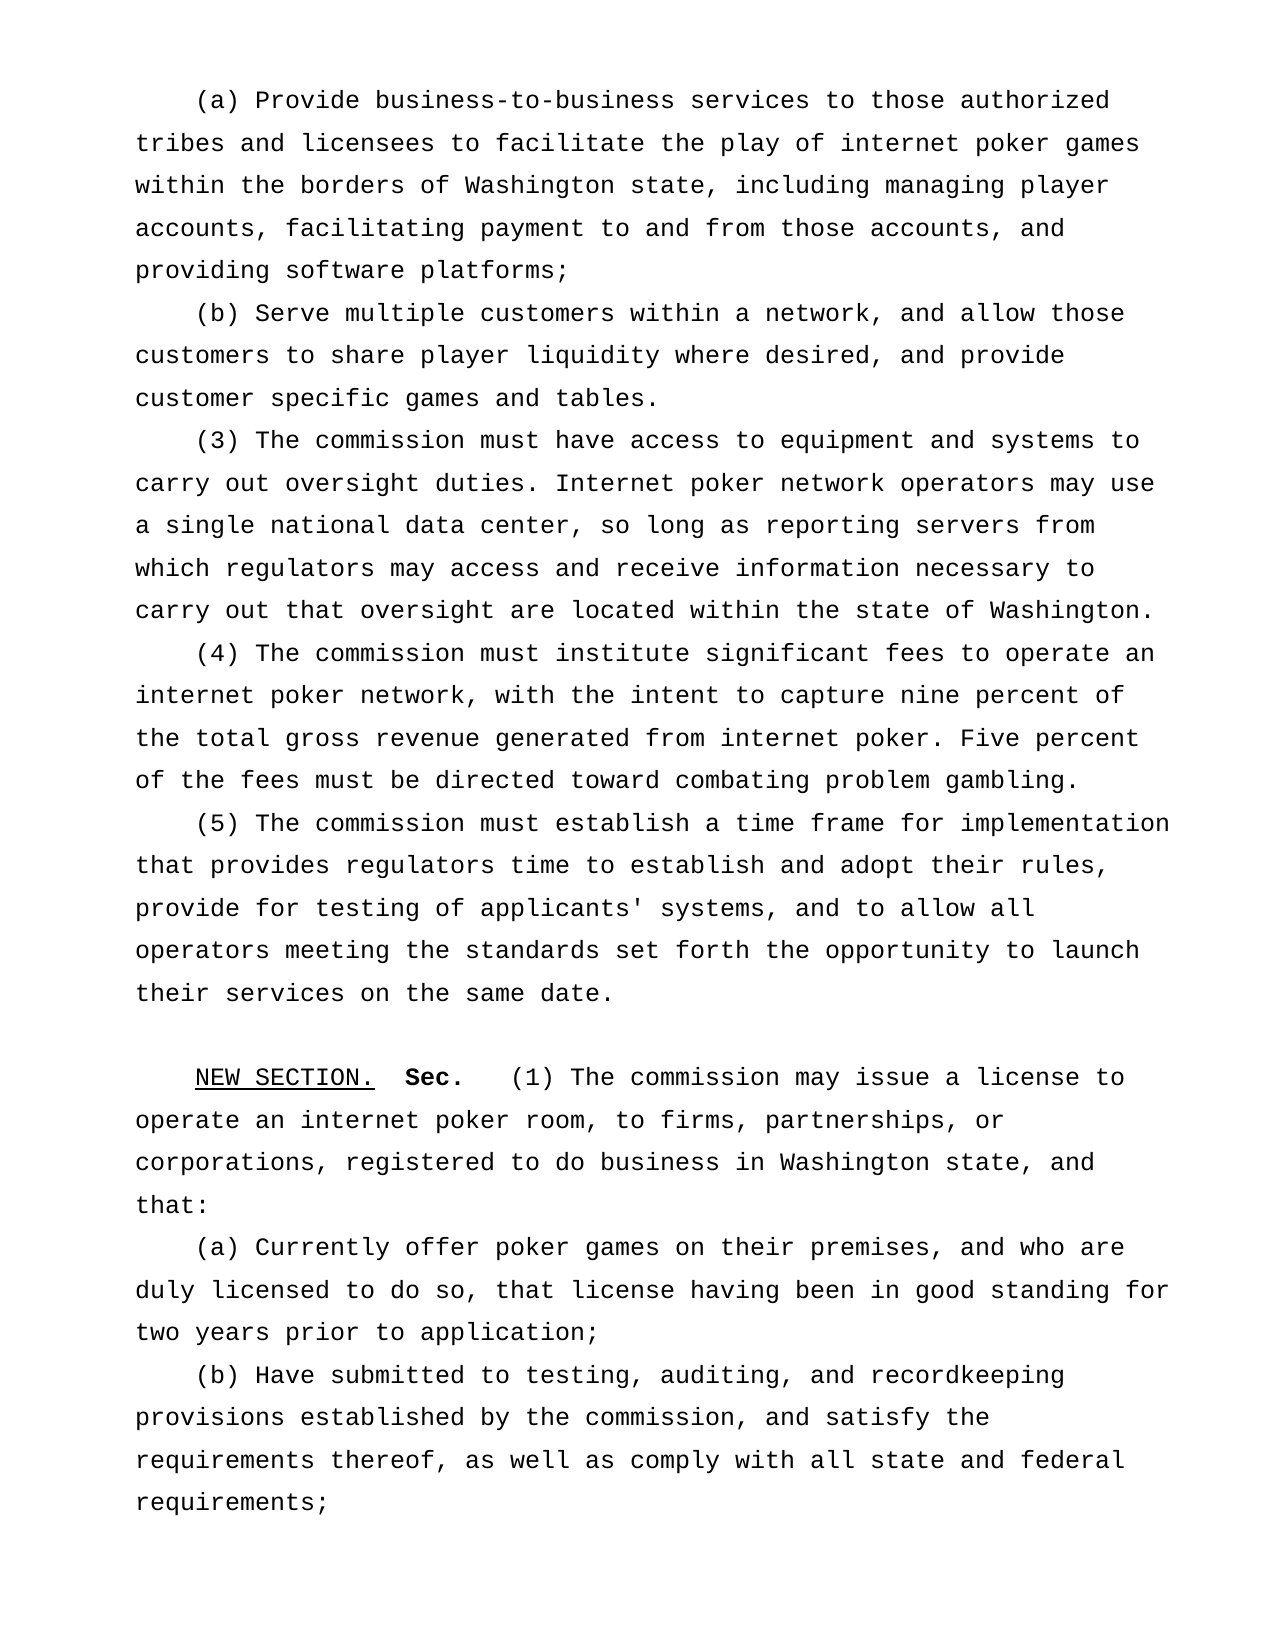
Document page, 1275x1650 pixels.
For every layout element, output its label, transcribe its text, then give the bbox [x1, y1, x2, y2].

text (b) Have submitted to testing, auditing, and recordkeeping provisions established by the commission, and satisfy the requirements thereof, as well as comply with all state and federal requirements; [135, 1349, 1170, 1519]
text (a) Provide business-to-business services to those authorized tribes and licensees to facilitate the play of internet poker games within the borders of Washington state, including managing player accounts, facilitating payment to and from those accounts, and providing software platforms; [135, 75, 1170, 287]
text (3) The commission must have access to equipment and systems to carry out oversight duties. Internet poker network operators may use a single national data center, so long as reporting servers from which regulators may access and receive information necessary to carry out that oversight are located within the state of Washington. [135, 415, 1170, 627]
text (4) The commission must institute significant fees to operate an internet poker network, with the intent to capture nine percent of the total gross revenue generated from internet poker. Five percent of the fees must be directed toward combating problem gambling. [135, 627, 1170, 797]
text (5) The commission must establish a time frame for implementation that provides regulators time to establish and adopt their rules, provide for testing of applicants' systems, and to allow all operators meeting the standards set forth the opportunity to launch their services on the same date. [135, 797, 1170, 1010]
text (b) Serve multiple customers within a network, and allow those customers to share player liquidity where desired, and provide customer specific games and tables. [135, 287, 1170, 415]
text NEW SECTION. Sec. (1) The commission may issue a license to operate an internet poker room, to firms, partnerships, or corporations, registered to do business in Washington state, and that: [135, 1052, 1170, 1222]
text (a) Currently offer poker games on their premises, and who are duly licensed to do so, that license having been in good standing for two years prior to application; [135, 1222, 1170, 1349]
